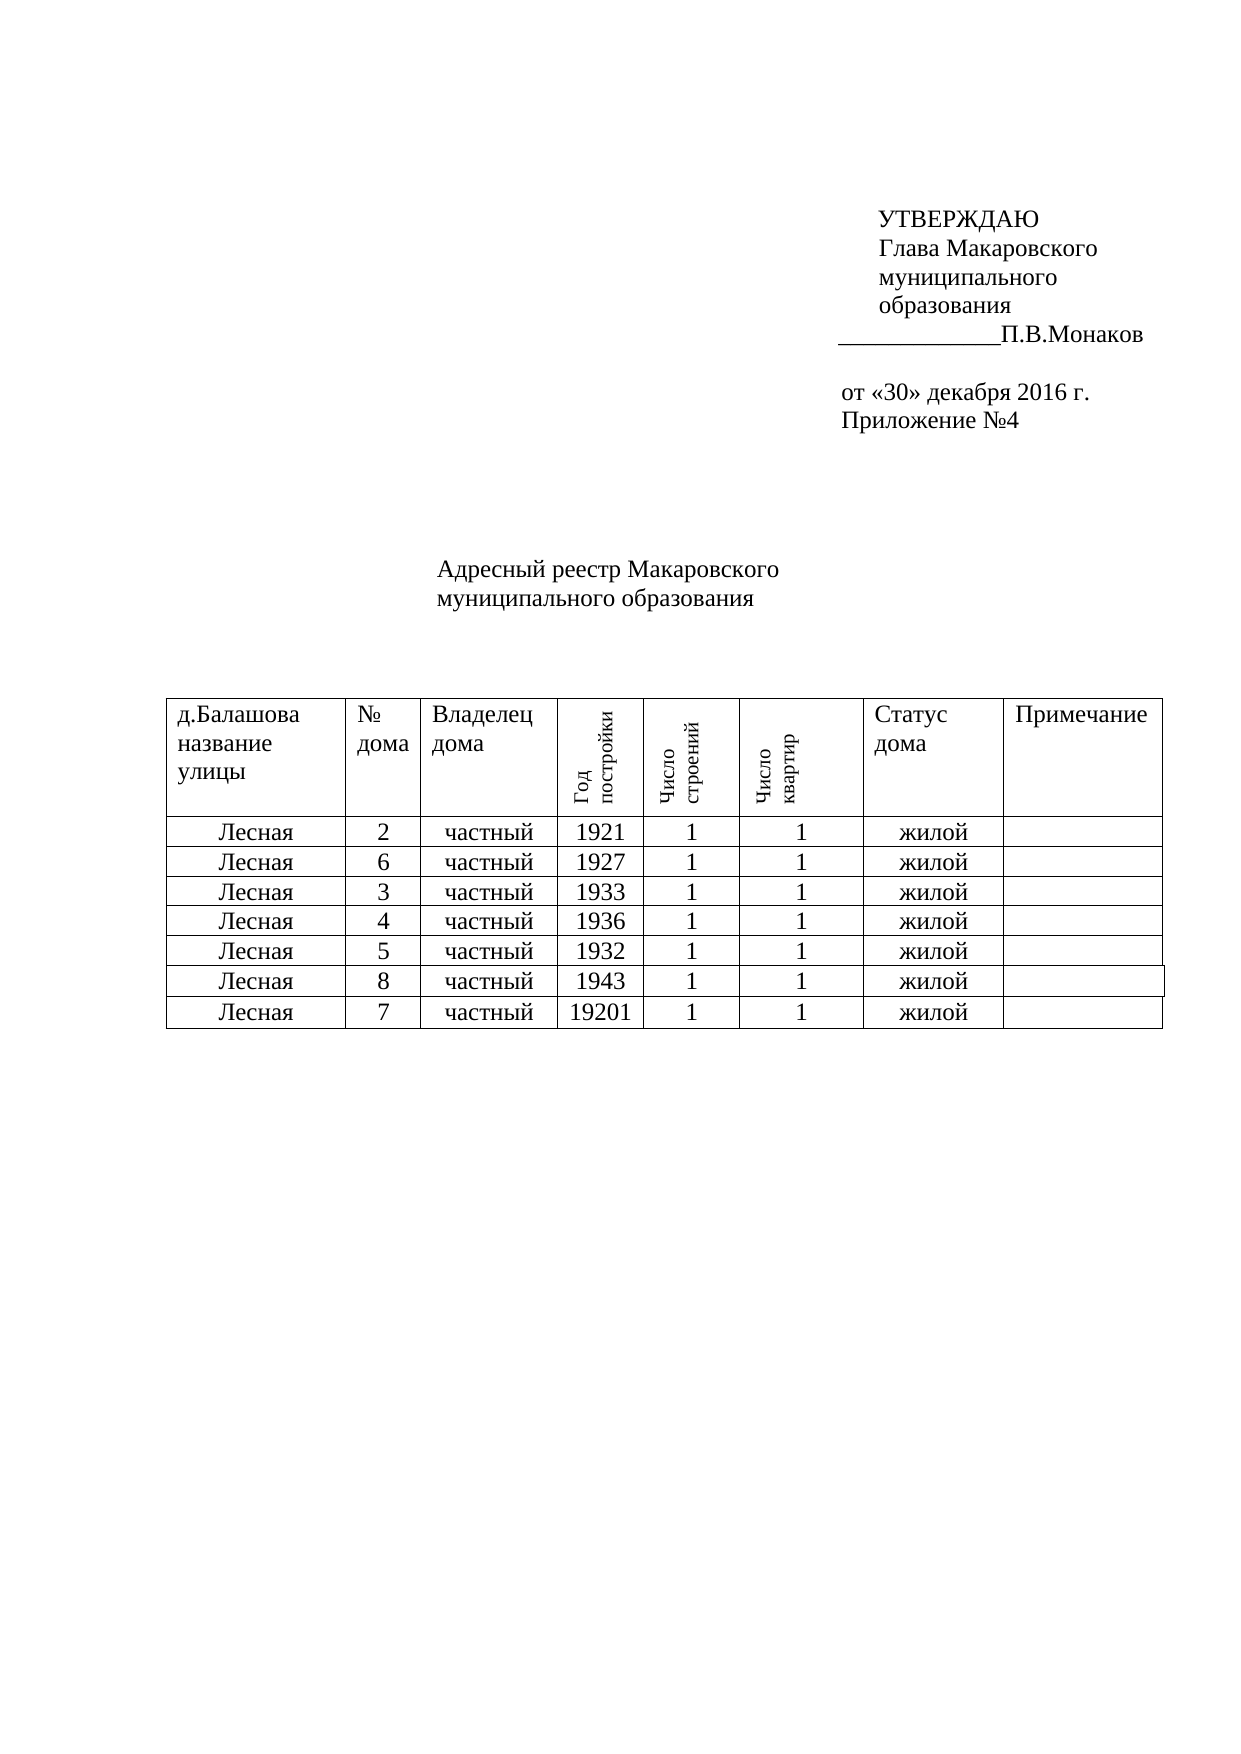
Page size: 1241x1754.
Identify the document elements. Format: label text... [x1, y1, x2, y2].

table_cell 1 [644, 847, 739, 876]
table_cell 8 [346, 966, 420, 996]
table_cell Лесная [167, 877, 345, 905]
table_cell жилой [864, 877, 1003, 905]
table_cell 1 [740, 966, 863, 996]
table_cell [1004, 997, 1162, 1027]
text Глава Макаровского [177, 233, 1152, 262]
table_cell 1921 [558, 817, 643, 846]
table_cell частный [421, 936, 557, 965]
table_header д.Балашова название улицы [167, 699, 345, 816]
table_cell частный [421, 966, 557, 996]
table_cell 1 [644, 906, 739, 935]
table_cell 1 [740, 847, 863, 876]
table_cell Лесная [167, 906, 345, 935]
table_cell 7 [346, 997, 420, 1027]
table_header № дома [346, 699, 420, 816]
table_header Примечание [1004, 699, 1162, 816]
table_cell 1 [644, 936, 739, 965]
table_header Число строений [644, 699, 739, 816]
text Адресный реестр Макаровского [177, 554, 1152, 583]
table_cell частный [421, 847, 557, 876]
table_cell частный [421, 997, 557, 1027]
table_header Статус дома [864, 699, 1003, 816]
text муниципального [177, 262, 1152, 291]
table_cell 1 [740, 997, 863, 1027]
table_header Год постройки [558, 699, 643, 816]
table_cell 1933 [558, 877, 643, 905]
table_cell [1004, 877, 1162, 905]
table_cell 1 [740, 936, 863, 965]
table_cell жилой [864, 817, 1003, 846]
table_cell 1932 [558, 936, 643, 965]
table_cell 1943 [558, 966, 643, 996]
table_cell частный [421, 877, 557, 905]
table_cell 4 [346, 906, 420, 935]
table_cell 1 [740, 877, 863, 905]
table_cell жилой [864, 936, 1003, 965]
table_cell [1004, 936, 1162, 965]
text _____________П.В.Монаков [177, 319, 1152, 348]
text УТВЕРЖДАЮ [177, 204, 1152, 233]
table_cell Лесная [167, 936, 345, 965]
table_cell 1936 [558, 906, 643, 935]
table_cell частный [421, 906, 557, 935]
table_cell [1004, 906, 1162, 935]
text Приложение №4 [177, 406, 1152, 434]
table_cell Лесная [167, 847, 345, 876]
text от «30» декабря . [177, 377, 1152, 406]
table_cell 6 [346, 847, 420, 876]
table_cell [1004, 847, 1162, 876]
table_cell 5 [346, 936, 420, 965]
text муниципального образования [177, 583, 1152, 612]
table_header Владелец дома [421, 699, 557, 816]
table_cell жилой [864, 966, 1003, 996]
table_cell Лесная [167, 966, 345, 996]
table_cell 1 [644, 997, 739, 1027]
table_cell [1004, 817, 1162, 846]
table_cell [1004, 966, 1164, 996]
table_cell 1 [644, 877, 739, 905]
table_cell 1 [740, 817, 863, 846]
table_cell Лесная [167, 817, 345, 846]
table_cell частный [421, 817, 557, 846]
table_cell Лесная [167, 997, 345, 1027]
text образования [177, 291, 1152, 319]
table_cell 1 [644, 817, 739, 846]
table_cell 19201 [558, 997, 643, 1027]
table_cell жилой [864, 847, 1003, 876]
table_cell жилой [864, 997, 1003, 1027]
table_cell 2 [346, 817, 420, 846]
table_cell 1 [740, 906, 863, 935]
table_cell 1927 [558, 847, 643, 876]
table_cell 1 [644, 966, 739, 996]
table_cell 3 [346, 877, 420, 905]
table_header Число квартир [740, 699, 863, 816]
table_cell жилой [864, 906, 1003, 935]
